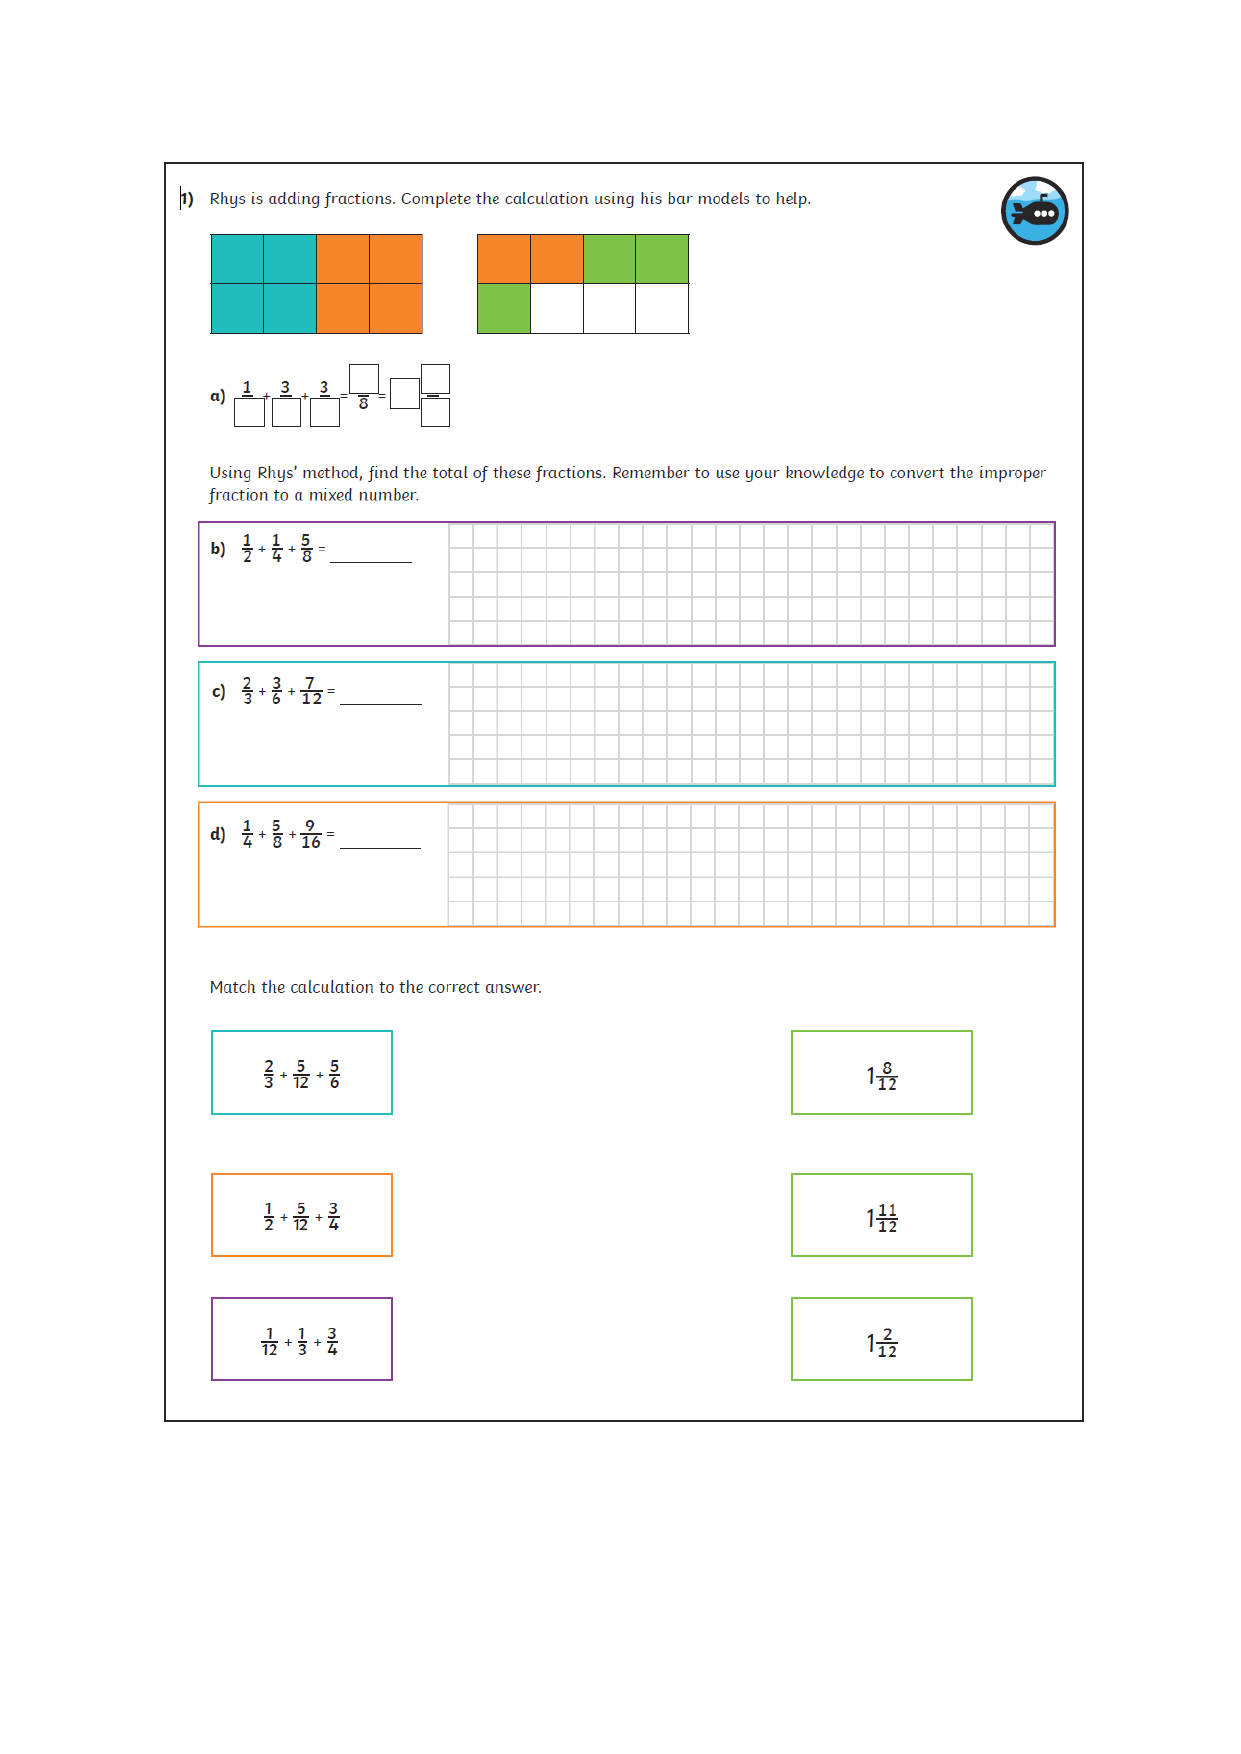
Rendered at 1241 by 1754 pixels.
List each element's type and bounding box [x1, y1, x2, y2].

picture [150, 150, 1091, 1429]
